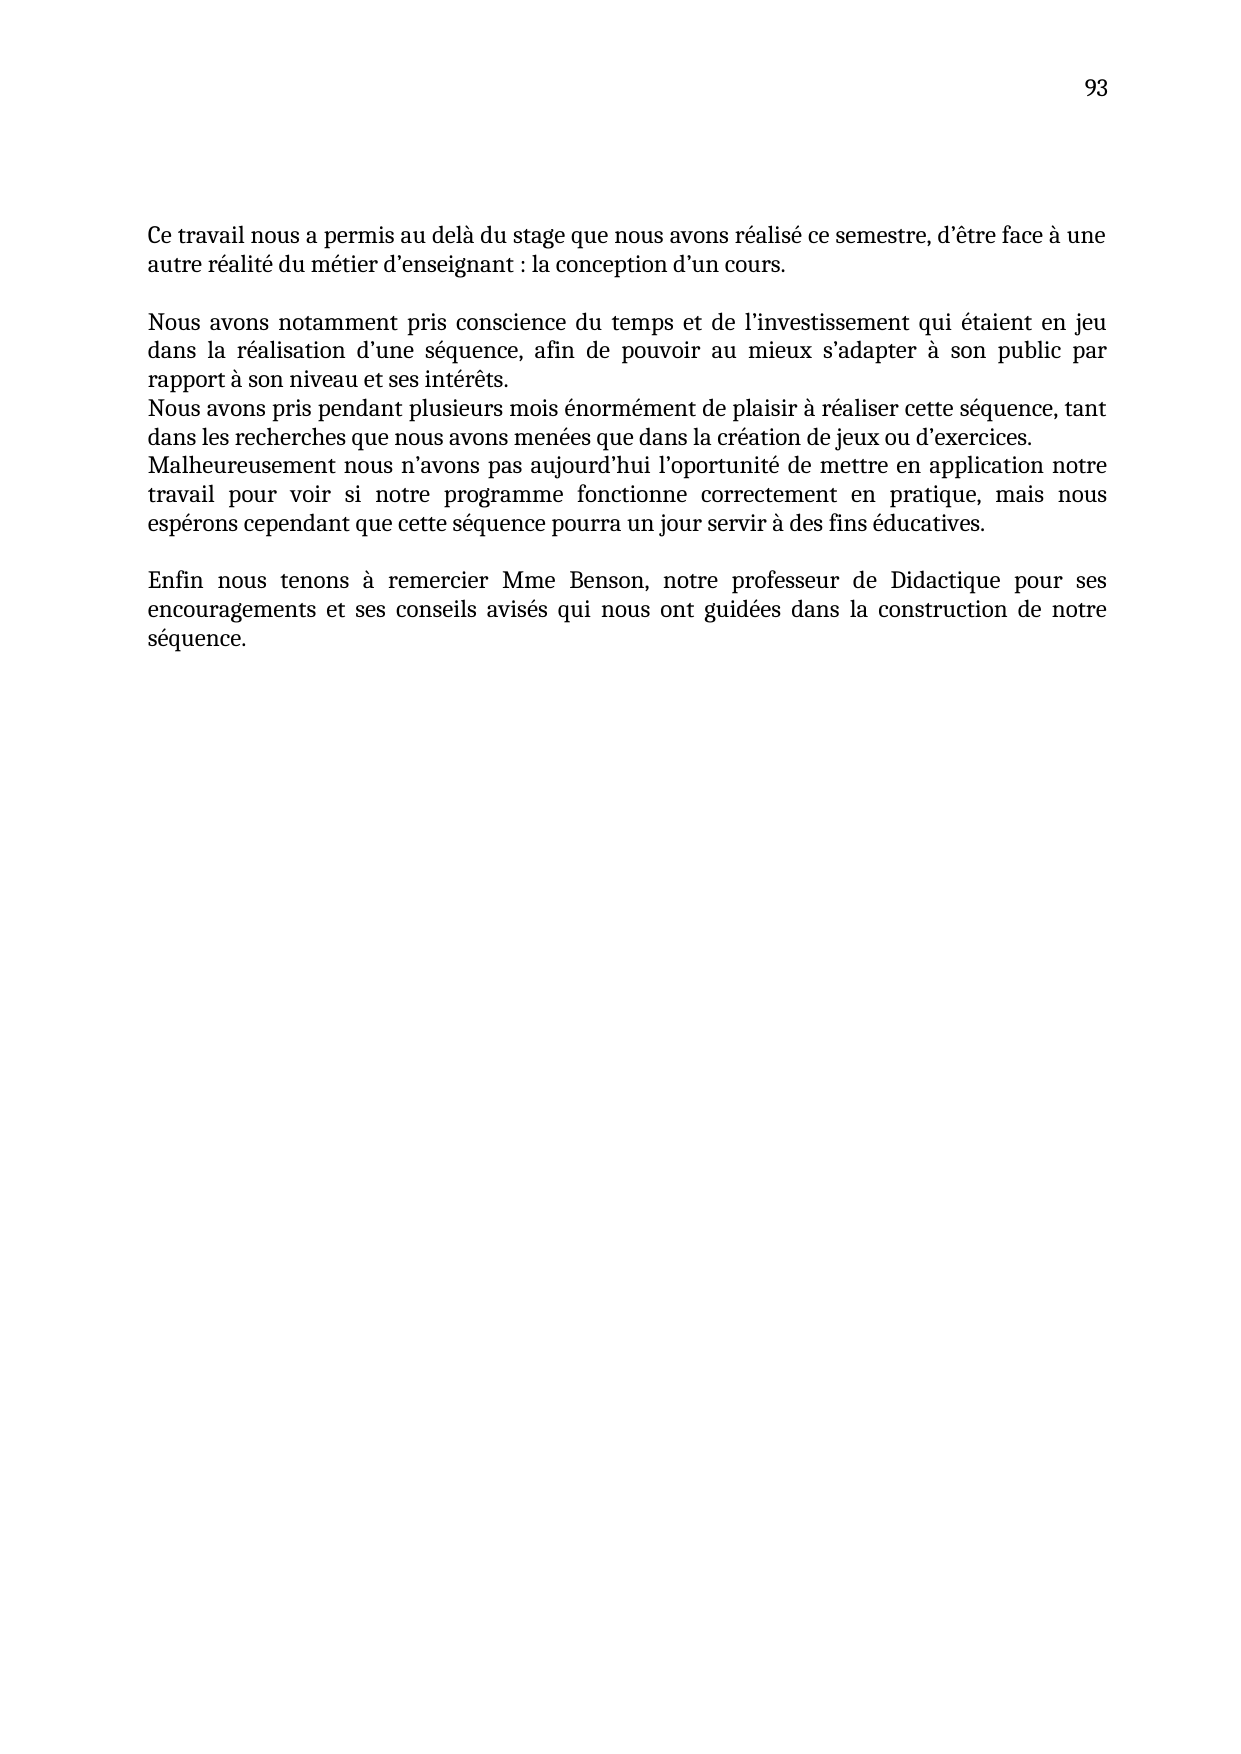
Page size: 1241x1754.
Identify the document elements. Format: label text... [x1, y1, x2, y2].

text Ce travail nous a permis au delà du stage que nous avons réalisé ce semestre, d’être face à une autre réalité du métier d’enseignant : la conception d’un cours. [148, 221, 1108, 279]
text Enfin nous tenons à remercier Mme Benson, notre professeur de Didactique pour ses encouragements et ses conseils avisés qui nous ont guidées dans la construction de notre séquence. [148, 566, 1108, 653]
text Nous avons notamment pris conscience du temps et de l’investissement qui étaient en jeu dans la réalisation d’une séquence, afin de pouvoir au mieux s’adapter à son public par rapport à son niveau et ses intérêts. [148, 308, 1108, 394]
text Nous avons pris pendant plusieurs mois énormément de plaisir à réaliser cette séquence, tant dans les recherches que nous avons menées que dans la création de jeux ou d’exercices. [148, 394, 1108, 451]
text Malheureusement nous n’avons pas aujourd’hui l’oportunité de mettre en application notre travail pour voir si notre programme fonctionne correctement en pratique, mais nous espérons cependant que cette séquence pourra un jour servir à des fins éducatives. [148, 451, 1108, 538]
